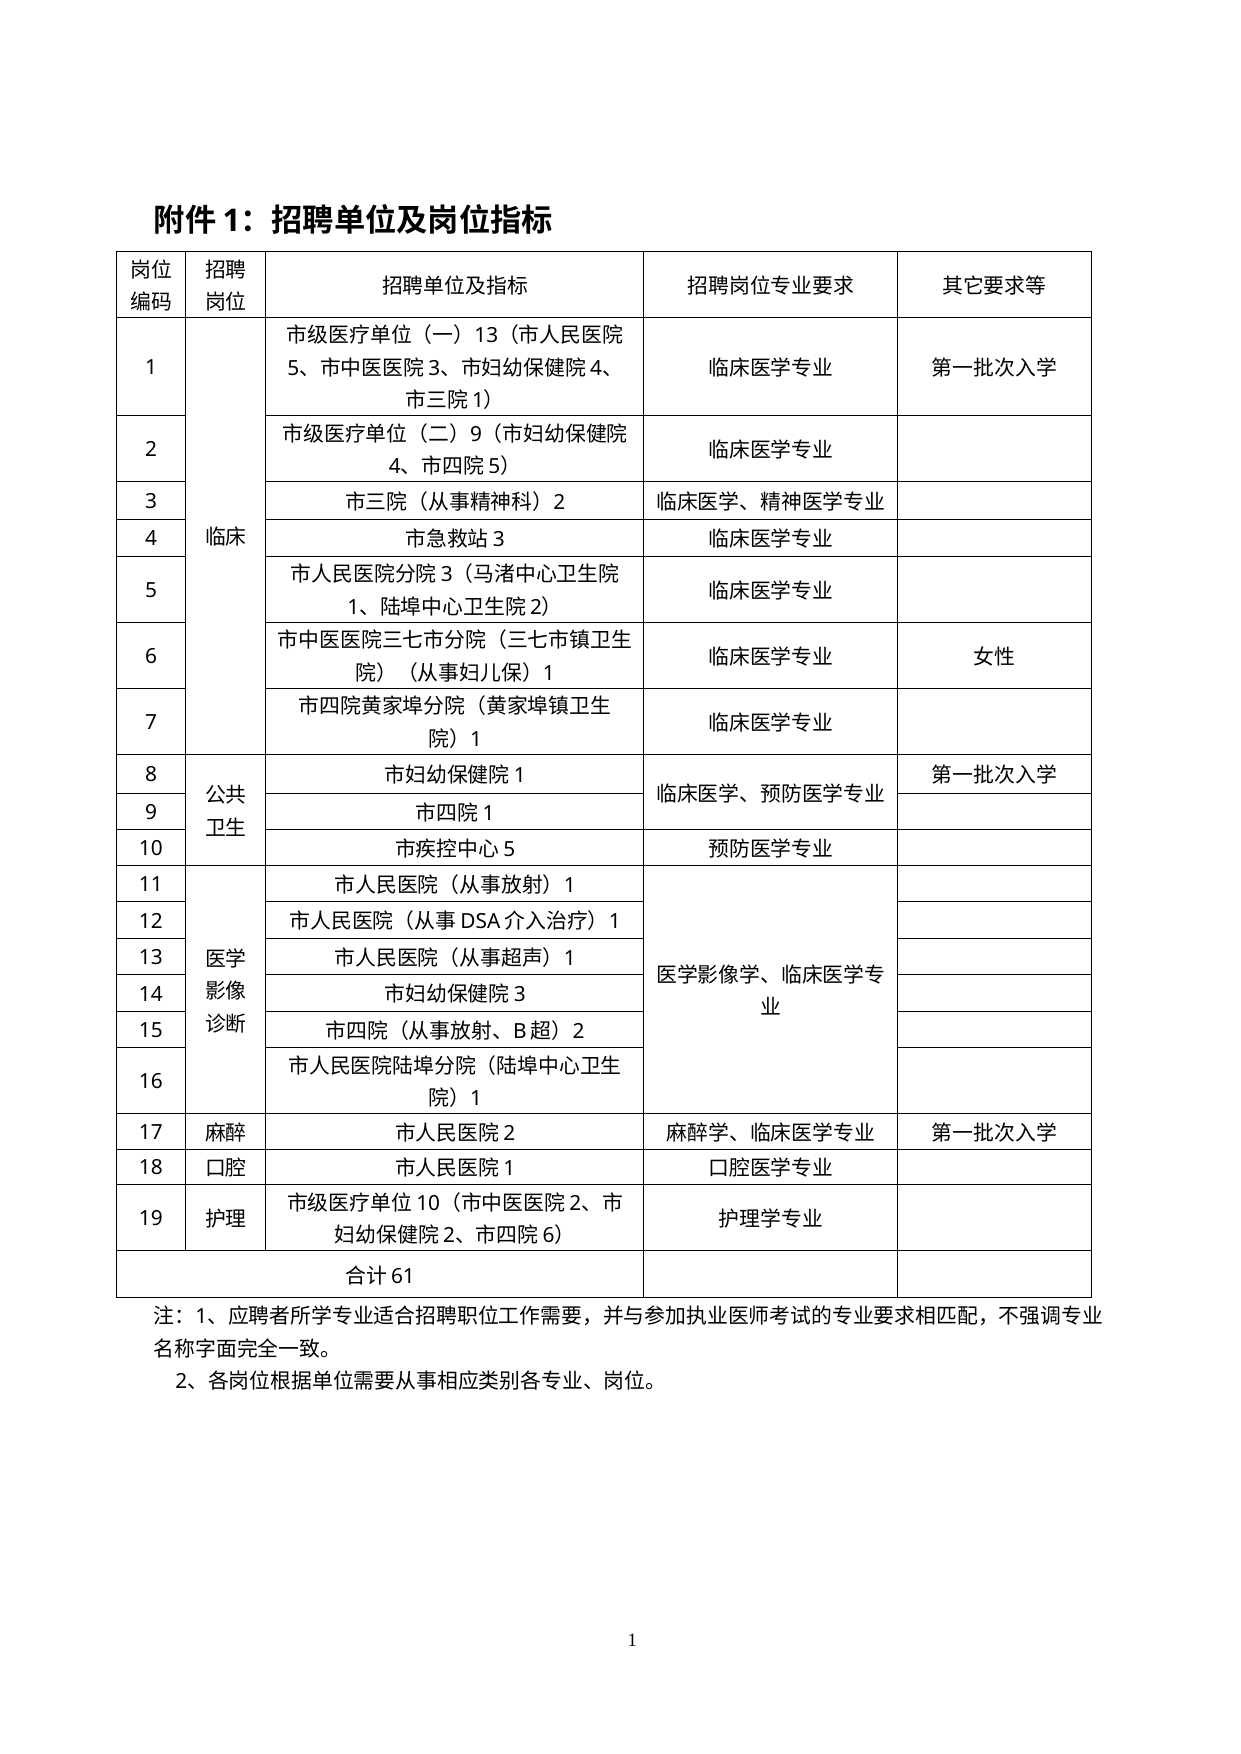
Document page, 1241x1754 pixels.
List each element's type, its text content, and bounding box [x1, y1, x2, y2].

table_cell 市人民医院（从事放射）1 [266, 866, 643, 901]
table_cell 市妇幼保健院1 [266, 755, 643, 792]
table_cell 公共卫生 [186, 755, 265, 865]
table_cell 14 [117, 975, 185, 1011]
table_cell 11 [117, 866, 185, 901]
table_cell 市四院1 [266, 794, 643, 829]
table_cell 18 [117, 1150, 185, 1184]
table_cell [898, 689, 1091, 754]
table_cell [898, 416, 1091, 481]
table_cell 市疾控中心5 [266, 830, 643, 865]
table_header 招聘岗位 [186, 252, 265, 317]
table_cell 女性 [898, 623, 1091, 688]
table_cell 医学影像学、临床医学专业 [644, 866, 897, 1113]
table_cell 麻醉学、临床医学专业 [644, 1114, 897, 1148]
table_cell 临床医学专业 [644, 689, 897, 754]
table_cell 19 [117, 1185, 185, 1250]
text 2、各岗位根据单位需要从事相应类别各专业、岗位。 [153, 1363, 1110, 1396]
table_cell 预防医学专业 [644, 830, 897, 865]
table_cell 临床医学专业 [644, 318, 897, 415]
table_cell [898, 1185, 1091, 1250]
table_header 岗位编码 [117, 252, 185, 317]
table_cell [898, 866, 1091, 901]
text 注：1、应聘者所学专业适合招聘职位工作需要，并与参加执业医师考试的专业要求相匹配，不强调专业名称字面完全一致。 [153, 1298, 1110, 1363]
table_cell 第一批次入学 [898, 318, 1091, 415]
table_cell [898, 520, 1091, 556]
table_cell 临床医学专业 [644, 557, 897, 622]
table_cell 市四院黄家埠分院（黄家埠镇卫生院）1 [266, 689, 643, 754]
table_cell 6 [117, 623, 185, 688]
table_cell 2 [117, 416, 185, 481]
table_cell 市人民医院（从事DSA介入治疗）1 [266, 902, 643, 938]
table_header 招聘单位及指标 [266, 252, 643, 317]
table_cell 10 [117, 830, 185, 865]
table_header 招聘岗位专业要求 [644, 252, 897, 317]
table_cell 市三院（从事精神科）2 [266, 482, 643, 519]
table_cell 第一批次入学 [898, 755, 1091, 792]
table_cell 市级医疗单位10（市中医医院2、市妇幼保健院2、市四院6） [266, 1185, 643, 1250]
table_cell 护理 [186, 1185, 265, 1250]
table_cell [898, 557, 1091, 622]
table_cell 口腔 [186, 1150, 265, 1184]
text 附件1：招聘单位及岗位指标 [153, 186, 1110, 251]
table_cell 麻醉 [186, 1114, 265, 1148]
table_cell [898, 830, 1091, 865]
table_cell 市级医疗单位（一）13（市人民医院5、市中医医院3、市妇幼保健院4、市三院1） [266, 318, 643, 415]
table_cell [898, 794, 1091, 829]
table_cell 市四院（从事放射、B超）2 [266, 1012, 643, 1047]
table_cell 7 [117, 689, 185, 754]
table_cell 9 [117, 794, 185, 829]
table_cell 第一批次入学 [898, 1114, 1091, 1148]
table_cell [898, 902, 1091, 938]
table_cell [898, 1012, 1091, 1047]
table_cell [644, 1251, 897, 1297]
table_cell 15 [117, 1012, 185, 1047]
table_cell 护理学专业 [644, 1185, 897, 1250]
table_cell 1 [117, 318, 185, 415]
table_cell 医学影像诊断 [186, 866, 265, 1113]
table_cell 市中医医院三七市分院（三七市镇卫生院）（从事妇儿保）1 [266, 623, 643, 688]
table_cell 市人民医院（从事超声）1 [266, 939, 643, 974]
table_cell 市人民医院1 [266, 1150, 643, 1184]
table_cell 市人民医院分院3（马渚中心卫生院1、陆埠中心卫生院2） [266, 557, 643, 622]
table_cell 临床 [186, 318, 265, 754]
table_cell 3 [117, 482, 185, 519]
table_cell 临床医学专业 [644, 520, 897, 556]
table_cell 临床医学、预防医学专业 [644, 755, 897, 829]
table_cell 市级医疗单位（二）9（市妇幼保健院4、市四院5） [266, 416, 643, 481]
table_cell 市人民医院2 [266, 1114, 643, 1148]
table_cell 口腔医学专业 [644, 1150, 897, 1184]
table_cell 市急救站3 [266, 520, 643, 556]
table_cell 5 [117, 557, 185, 622]
table_cell 13 [117, 939, 185, 974]
table_cell 17 [117, 1114, 185, 1148]
table_cell 临床医学专业 [644, 416, 897, 481]
table_cell 8 [117, 755, 185, 792]
table_header 其它要求等 [898, 252, 1091, 317]
table_cell 市人民医院陆埠分院（陆埠中心卫生院）1 [266, 1048, 643, 1113]
table_cell 市妇幼保健院3 [266, 975, 643, 1011]
table_cell 16 [117, 1048, 185, 1113]
table_cell 临床医学专业 [644, 623, 897, 688]
table_cell 12 [117, 902, 185, 938]
table_cell [898, 482, 1091, 519]
table_cell [898, 975, 1091, 1011]
table_cell [898, 1251, 1091, 1297]
table_cell [898, 1048, 1091, 1113]
table_cell 合计61 [117, 1251, 643, 1297]
table_cell 4 [117, 520, 185, 556]
table_cell 临床医学、精神医学专业 [644, 482, 897, 519]
table_cell [898, 939, 1091, 974]
table_cell [898, 1150, 1091, 1184]
